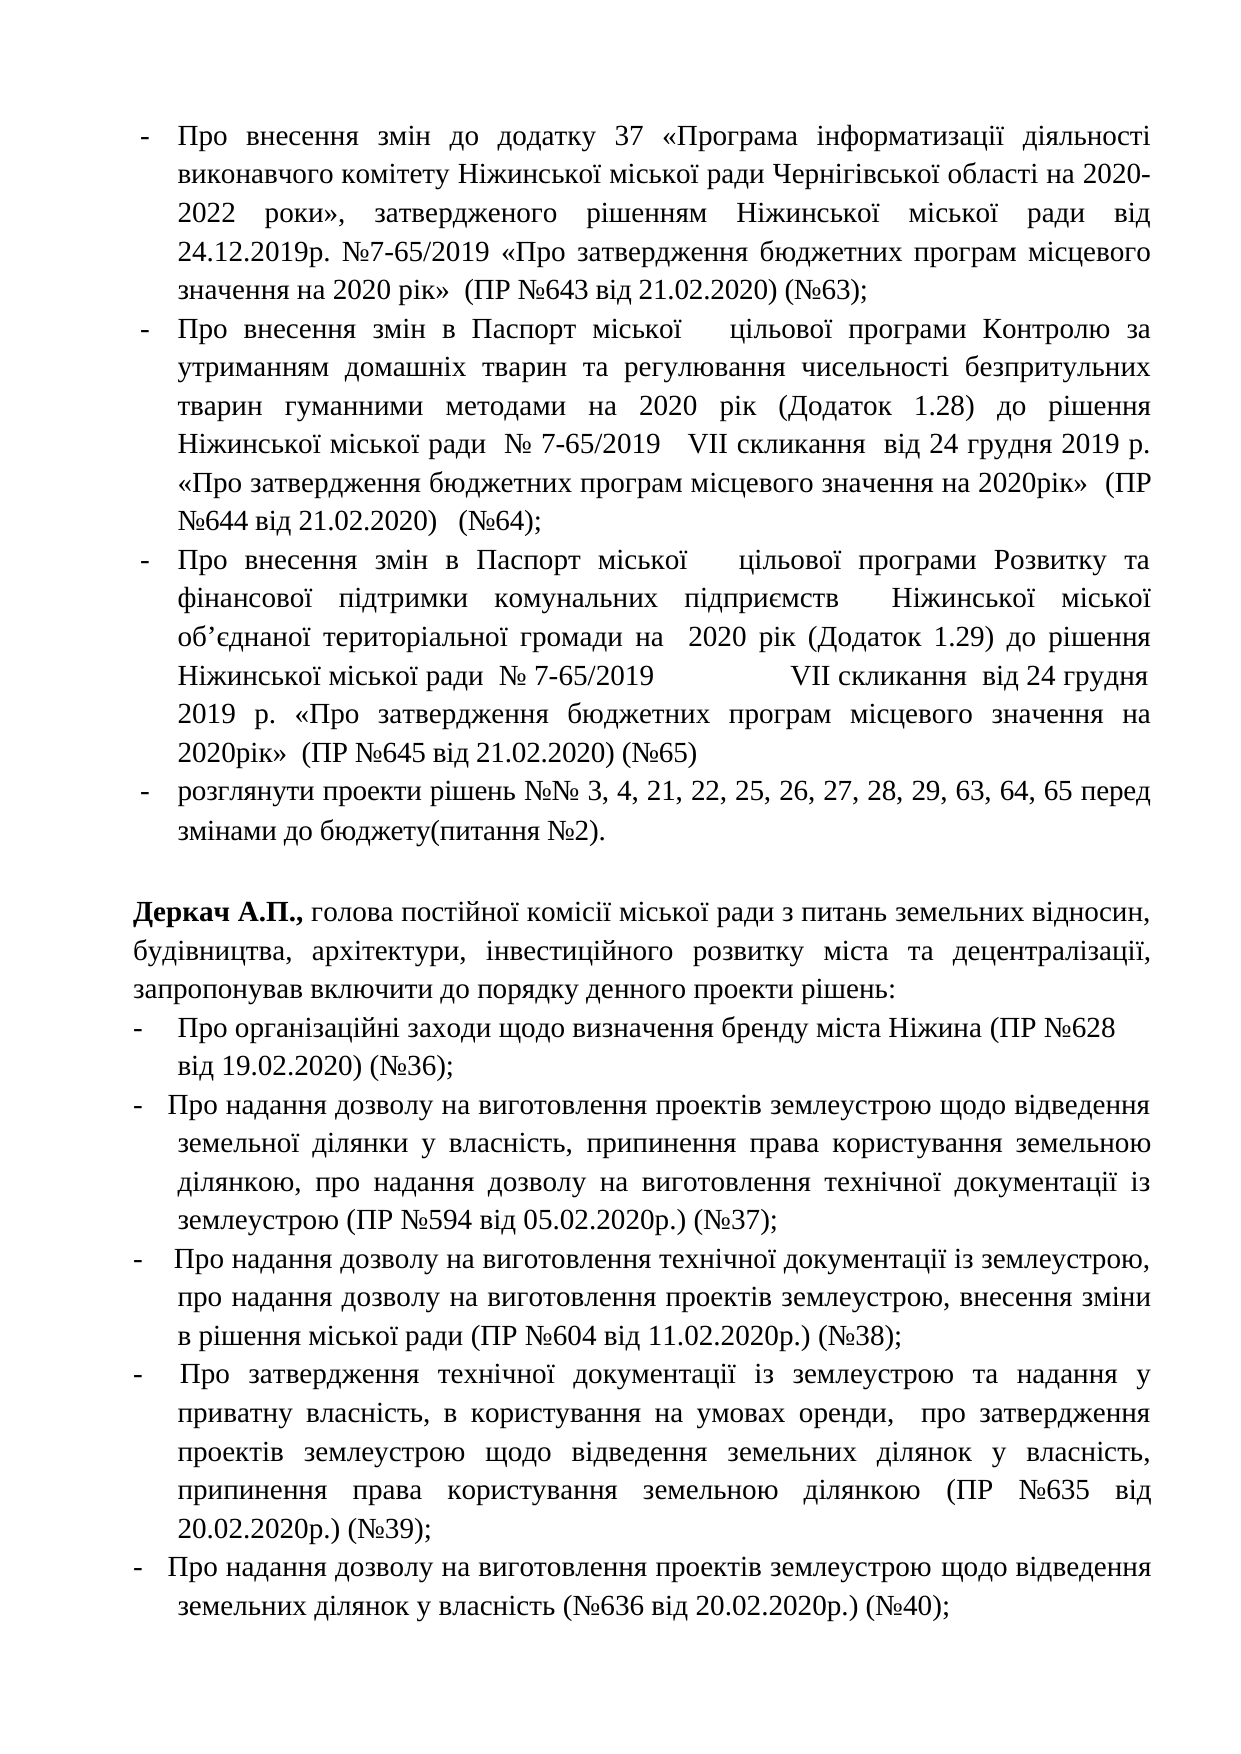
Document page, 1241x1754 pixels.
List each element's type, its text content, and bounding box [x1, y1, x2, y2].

list Про внесення змін до додатку 37 «Програма інформатизації діяльності виконавчого комітету Ніжинської міської ради Чернігівської області на 2020-2022 роки», затвердженого рішенням Ніжинської міської ради від 24.12.2019р. №7-65/2019 «Про затвердження бюджетних програм місцевого значення на 2020 рік» (ПР №643 від 21.02.2020) (№63); [140, 118, 1152, 306]
list розглянути проекти рішень №№ 3, 4, 21, 22, 25, 26, 27, 28, 29, 63, 64, 65 перед змінами до бюджету(питання №2). [140, 773, 1152, 848]
list - Про надання дозволу на виготовлення проектів землеустрою щодо відведення земельної ділянки у власність, припинення права користування земельною ділянкою, про надання дозволу на виготовлення технічної документації із землеустрою (ПР №594 від 05.02.2020р.) (№37); [133, 1087, 1152, 1236]
list Про організаційні заходи щодо визначення бренду міста Ніжина (ПР №628 [133, 1010, 1152, 1043]
list - Про затвердження технічної документації із землеустрою та надання у приватну власність, в користування на умовах оренди, про затвердження проектів землеустрою щодо відведення земельних ділянок у власність, припинення права користування земельною ділянкою (ПР №635 від 20.02.2020р.) (№39); [133, 1357, 1152, 1544]
list від 19.02.2020) (№36); [133, 1048, 1152, 1082]
list Про внесення змін в Паспорт міської цільової програми Розвитку та фінансової підтримки комунальних підприємств Ніжинської міської об’єднаної територіальної громади на 2020 рік (Додаток 1.29) до рішення Ніжинської міської ради № 7-65/2019 VII скликання від 24 грудня 2019 р. «Про затвердження бюджетних програм місцевого значення на 2020рік» (ПР №645 від 21.02.2020) (№65) [140, 542, 1152, 768]
text Деркач А.П., голова постійної комісії міської ради з питань земельних відносин, будівництва, архітектури, інвестиційного розвитку міста та децентралізації, запропонував включити до порядку денного проекти рішень: [133, 894, 1152, 1005]
list Про внесення змін в Паспорт міської цільової програми Контролю за утриманням домашніх тварин та регулювання чисельності безпритульних тварин гуманними методами на 2020 рік (Додаток 1.28) до рішення Ніжинської міської ради № 7-65/2019 VII скликання від 24 грудня 2019 р. «Про затвердження бюджетних програм місцевого значення на 2020рік» (ПР №644 від 21.02.2020) (№64); [140, 311, 1152, 537]
list - Про надання дозволу на виготовлення проектів землеустрою щодо відведення земельних ділянок у власність (№636 від 20.02.2020р.) (№40); [133, 1549, 1152, 1621]
list - Про надання дозволу на виготовлення технічної документації із землеустрою, про надання дозволу на виготовлення проектів землеустрою, внесення зміни в рішення міської ради (ПР №604 від 11.02.2020р.) (№38); [133, 1241, 1152, 1352]
